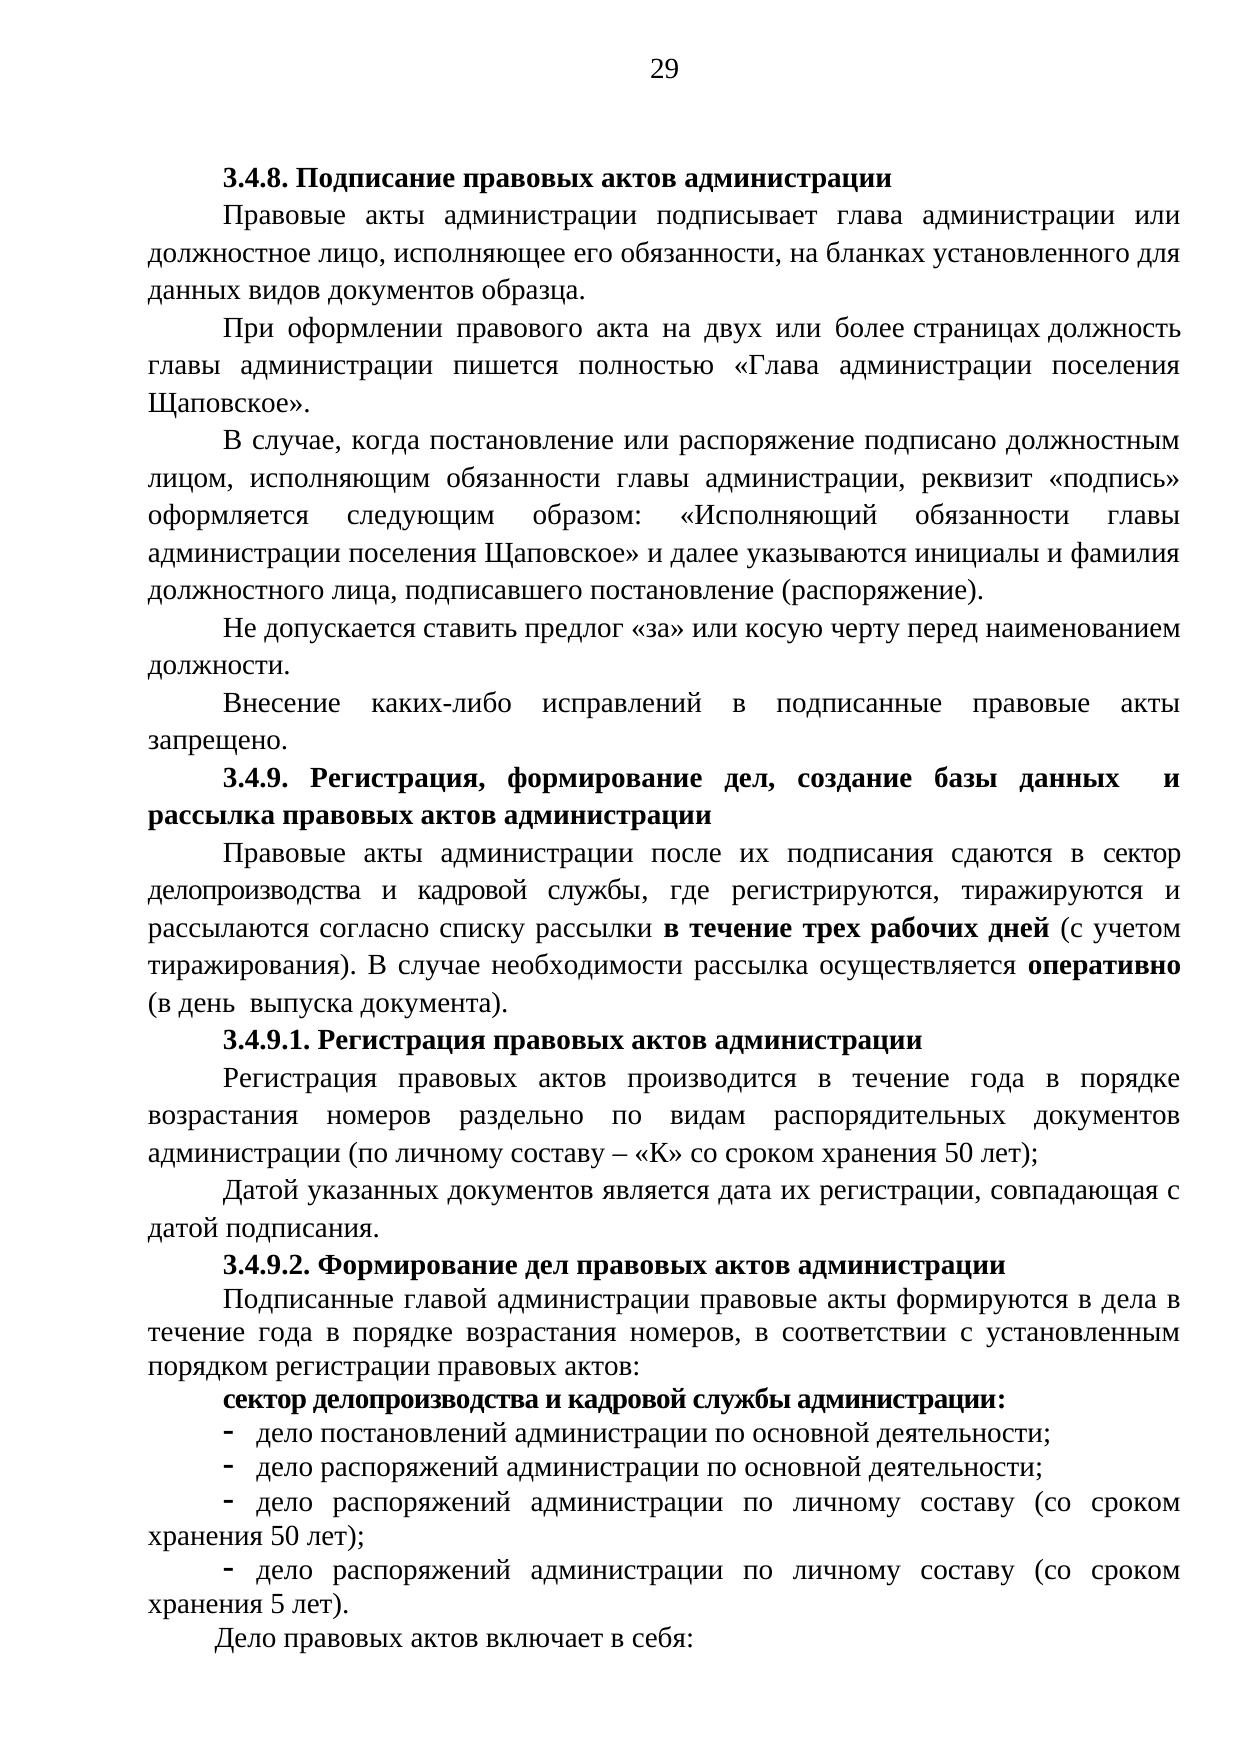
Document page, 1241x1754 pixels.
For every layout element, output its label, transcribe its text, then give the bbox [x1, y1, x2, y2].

text В случае, когда постановление или распоряжение подписано должностным лицом, исполняющим обязанности главы администрации, реквизит «подпись» оформляется следующим образом: «Исполняющий обязанности главы администрации поселения Щаповское» и далее указываются инициалы и фамилия должностного лица, подписавшего постановление (распоряжение). [148, 418, 1181, 606]
list дело распоряжений администрации по личному составу (со сроком хранения 5 лет). [148, 1552, 1181, 1620]
text 3.4.9.2. Формирование дел правовых актов администрации [148, 1243, 1181, 1281]
list дело постановлений администрации по основной деятельности; [223, 1415, 1181, 1449]
text Датой указанных документов является дата их регистрации, совпадающая с датой подписания. [148, 1168, 1181, 1243]
text 3.4.8. Подписание правовых актов администрации [148, 156, 1181, 193]
text Внесение каких-либо исправлений в подписанные правовые акты запрещено. [148, 681, 1181, 756]
list дело распоряжений администрации по личному составу (со сроком хранения 50 лет); [148, 1484, 1181, 1552]
text Регистрация правовых актов производится в течение года в порядке возрастания номеров раздельно по видам распорядительных документов администрации (по личному составу – «К» со сроком хранения 50 лет); [148, 1056, 1181, 1168]
text 3.4.9.1. Регистрация правовых актов администрации [148, 1018, 1181, 1056]
list дело распоряжений администрации по основной деятельности; [223, 1449, 1181, 1484]
text Правовые акты администрации подписывает глава администрации или должностное лицо, исполняющее его обязанности, на бланках установленного для данных видов документов образца. [148, 193, 1181, 306]
text сектор делопроизводства и кадровой службы администрации: [148, 1381, 1181, 1415]
text При оформлении правового акта на двух или более страницах должность главы администрации пишется полностью «Глава администрации поселения Щаповское». [148, 306, 1181, 418]
text Правовые акты администрации после их подписания сдаются в сектор делопроизводства и кадровой службы, где регистрируются, тиражируются и рассылаются согласно списку рассылки в течение трех рабочих дней (с учетом тиражирования). В случае необходимости рассылка осуществляется оперативно (в день выпуска документа). [148, 831, 1181, 1018]
text Дело правовых актов включает в себя: [148, 1620, 1181, 1653]
text 3.4.9. Регистрация, формирование дел, создание базы данных и рассылка правовых актов администрации [148, 756, 1181, 831]
text Подписанные главой администрации правовые акты формируются в дела в течение года в порядке возрастания номеров, в соответствии с установленным порядком регистрации правовых актов: [148, 1281, 1181, 1381]
text Не допускается ставить предлог «за» или косую черту перед наименованием должности. [148, 606, 1181, 681]
